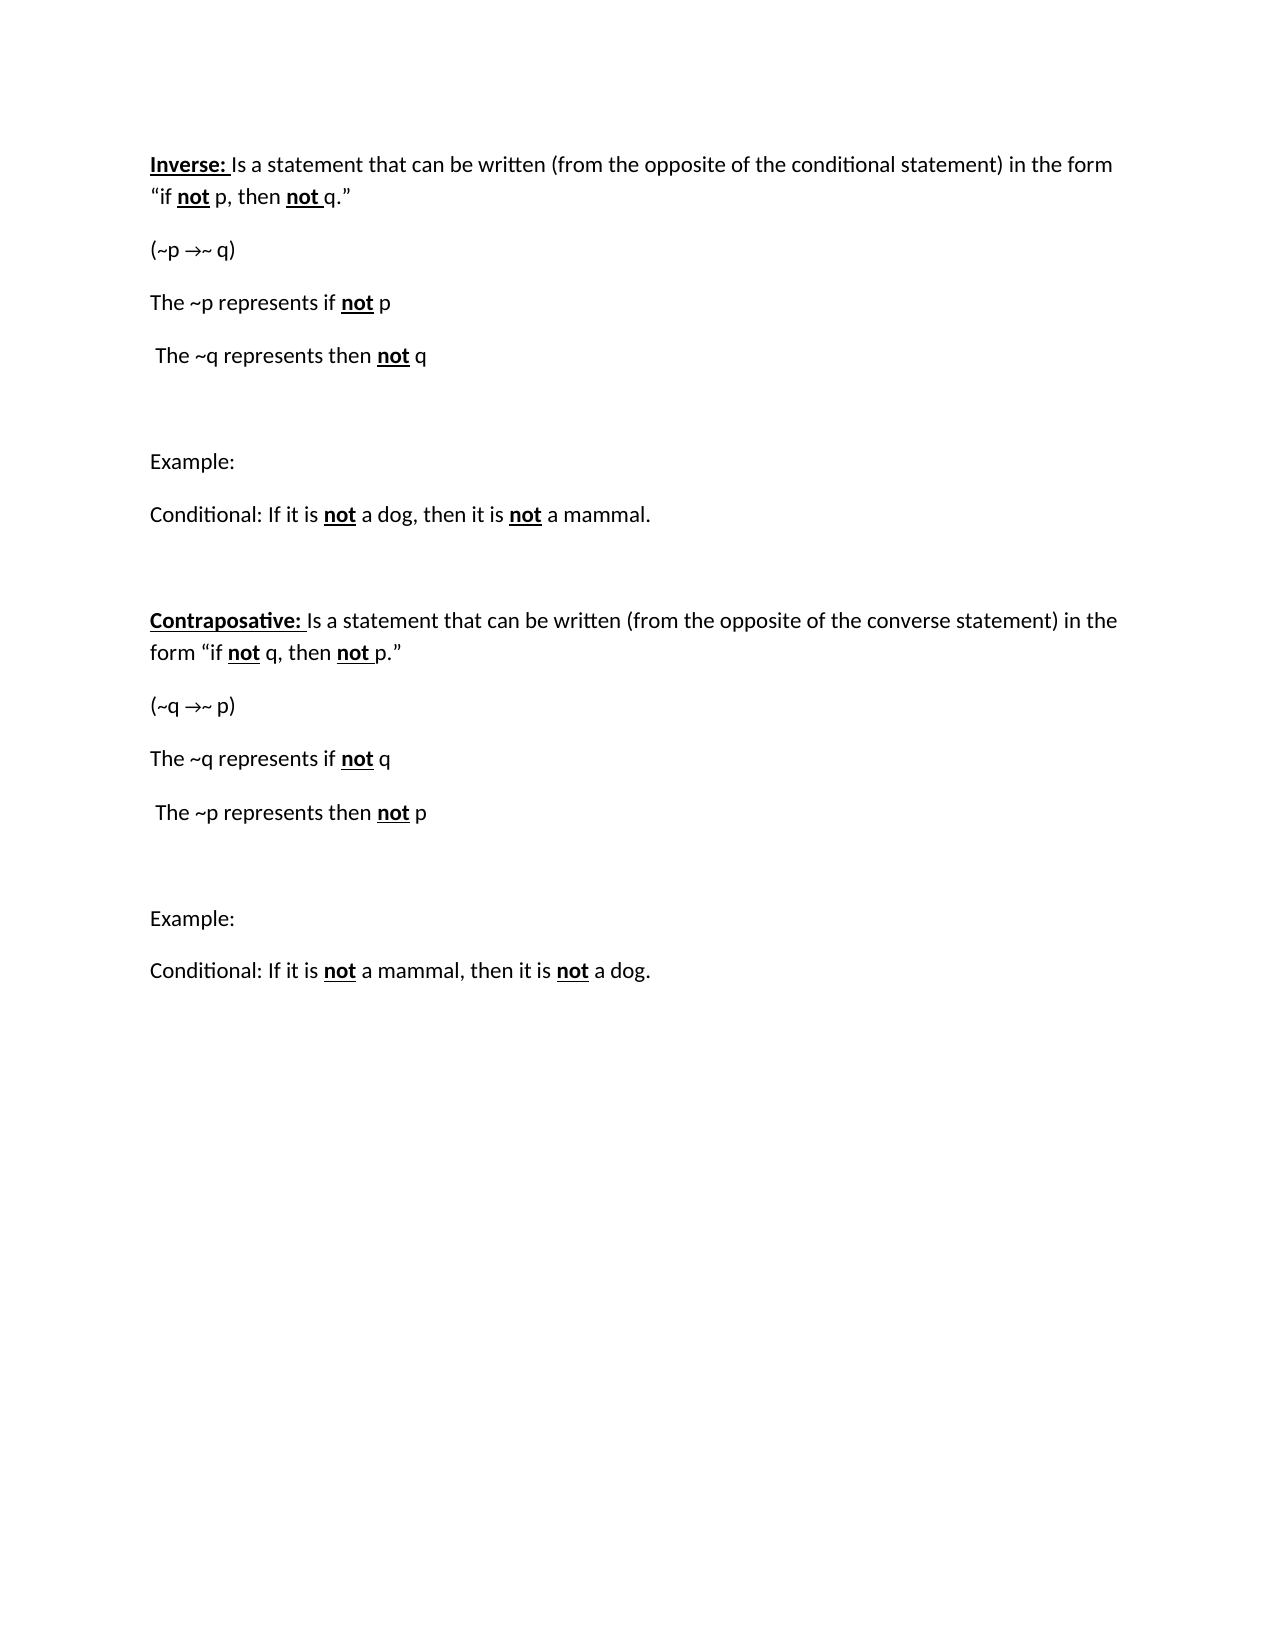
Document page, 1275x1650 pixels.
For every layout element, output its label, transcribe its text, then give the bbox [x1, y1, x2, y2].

text The ~p represents if not p [150, 288, 1125, 316]
text Contraposative: Is a statement that can be written (from the opposite of the converse statement) in the form “if not q, then not p.” [150, 606, 1125, 667]
text Conditional: If it is not a dog, then it is not a mammal. [150, 500, 1125, 528]
text Inverse: Is a statement that can be written (from the opposite of the conditional statement) in the form “if not p, then not q.” [150, 150, 1125, 210]
text Conditional: If it is not a mammal, then it is not a dog. [150, 957, 1125, 985]
text The ~q represents then not q [150, 341, 1125, 369]
text Example: [150, 904, 1125, 932]
text The ~p represents then not p [150, 798, 1125, 826]
text (~p →~ q) [150, 235, 1125, 263]
text The ~q represents if not q [150, 744, 1125, 773]
text (~q →~ p) [150, 692, 1125, 719]
text Example: [150, 447, 1125, 475]
